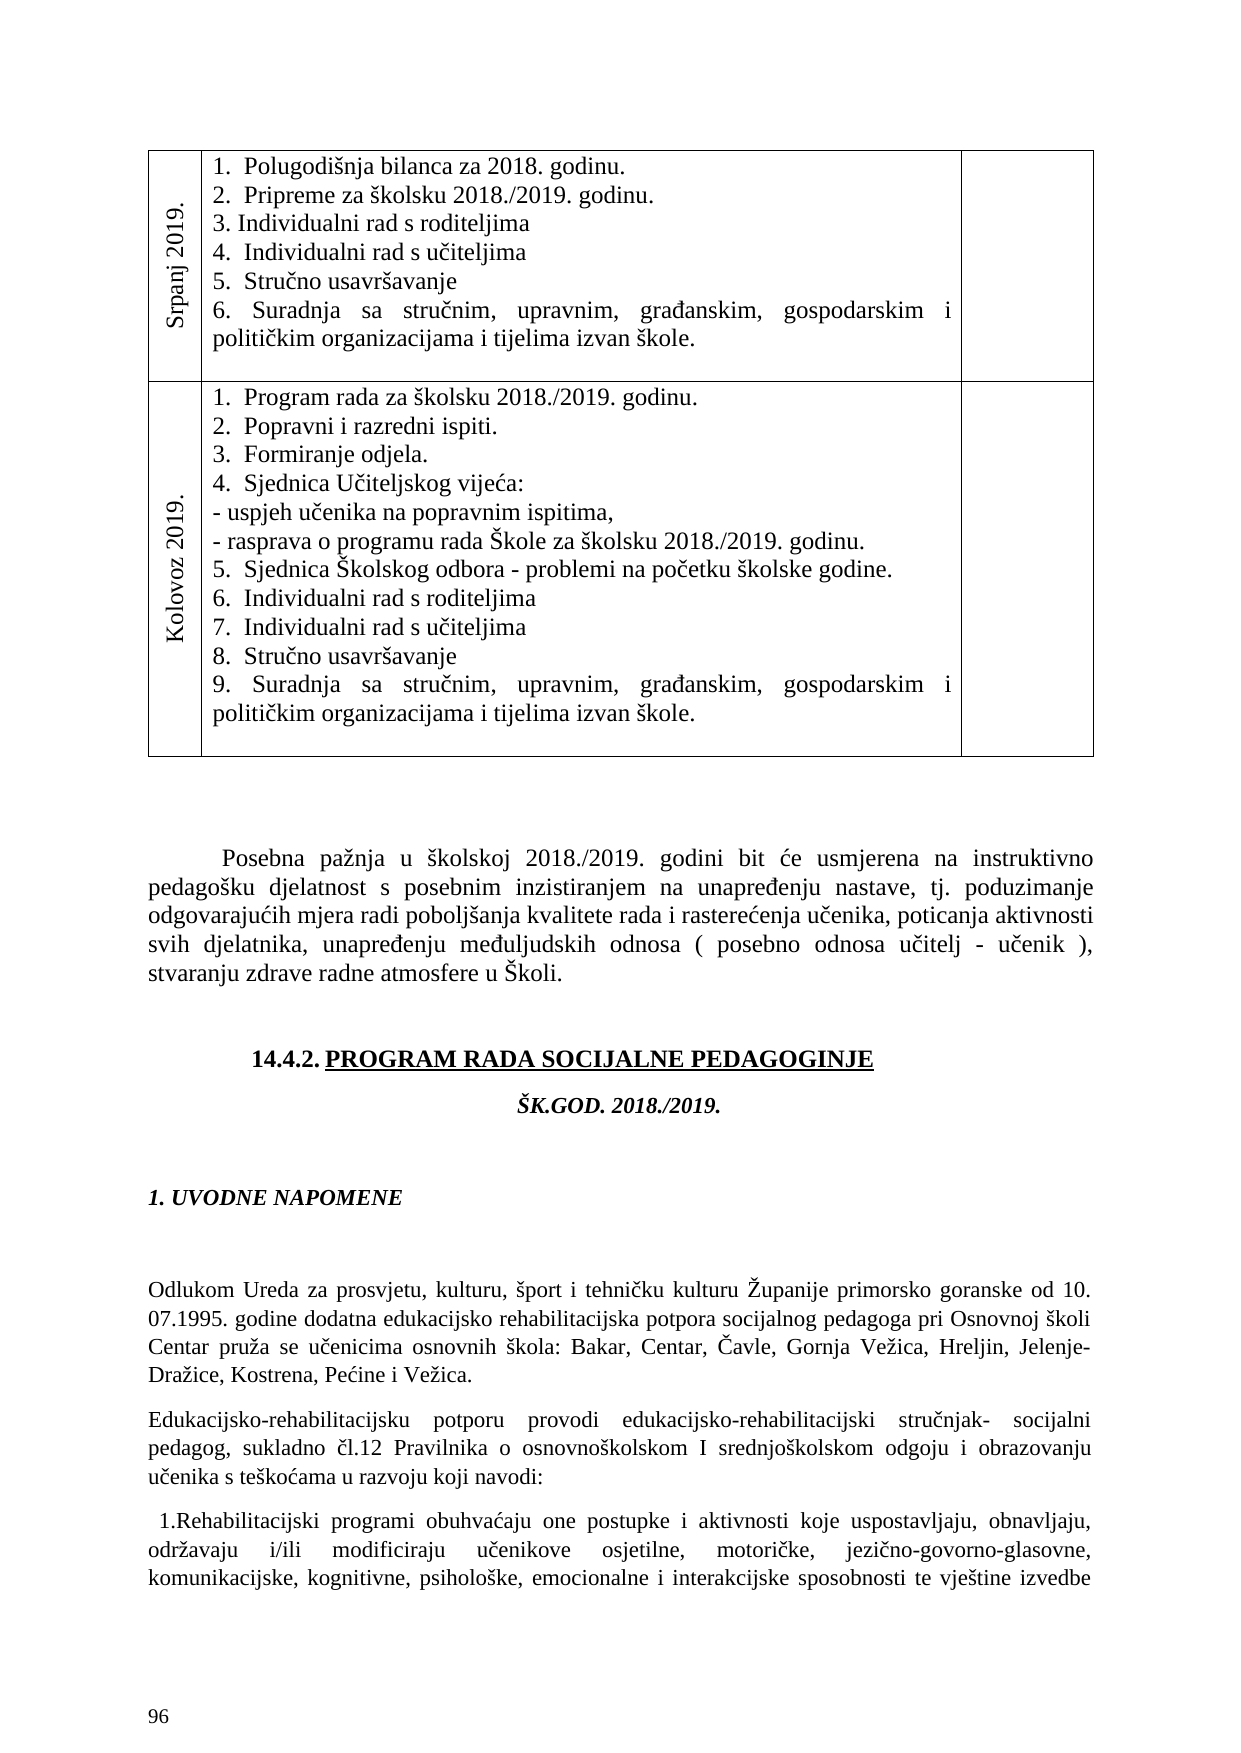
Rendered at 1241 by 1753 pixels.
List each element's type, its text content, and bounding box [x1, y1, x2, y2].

subtitle PROGRAM RADA SOCIJALNE PEDAGOGINJE [251, 1044, 1092, 1073]
text Posebna pažnja u školskoj 2018./2019. godini bit će usmjerena na instruktivno pedagošku djelatnost s posebnim inzistiranjem na unapređenju nastave, tj. poduzimanje odgovarajućih mjera radi poboljšanja kvalitete rada i rasterećenja učenika, poticanja aktivnosti svih djelatnika, unapređenju međuljudskih odnosa ( posebno odnosa učitelj - učenik ), stvaranju zdrave radne atmosfere u Školi. [148, 843, 1095, 987]
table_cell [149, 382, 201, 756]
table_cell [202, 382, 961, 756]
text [148, 1507, 1092, 1590]
text ŠK.GOD. 2018./2019. [148, 1092, 1092, 1118]
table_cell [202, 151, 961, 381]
text Odlukom Ureda za prosvjetu, kulturu, šport i tehničku kulturu Županije primorsko goranske od 10. 07.1995. godine dodatna edukacijsko rehabilitacijska potpora socijalnog pedagoga pri Osnovnoj školi Centar pruža se učenicima osnovnih škola: Bakar, Centar, Čavle, Gornja Vežica, Hreljin, Jelenje-Dražice, Kostrena, Pećine i Vežica. [148, 1276, 1092, 1388]
text Edukacijsko-rehabilitacijsku potporu provodi edukacijsko-rehabilitacijski stručnjak- socijalni pedagog, sukladno čl.12 Pravilnika o osnovnoškolskom I srednjoškolskom odgoju i obrazovanju učenika s teškoćama u razvoju koji navodi: [148, 1406, 1092, 1489]
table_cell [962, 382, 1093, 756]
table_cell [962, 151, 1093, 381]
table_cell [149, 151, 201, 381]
text 1. UVODNE NAPOMENE [148, 1184, 1092, 1210]
